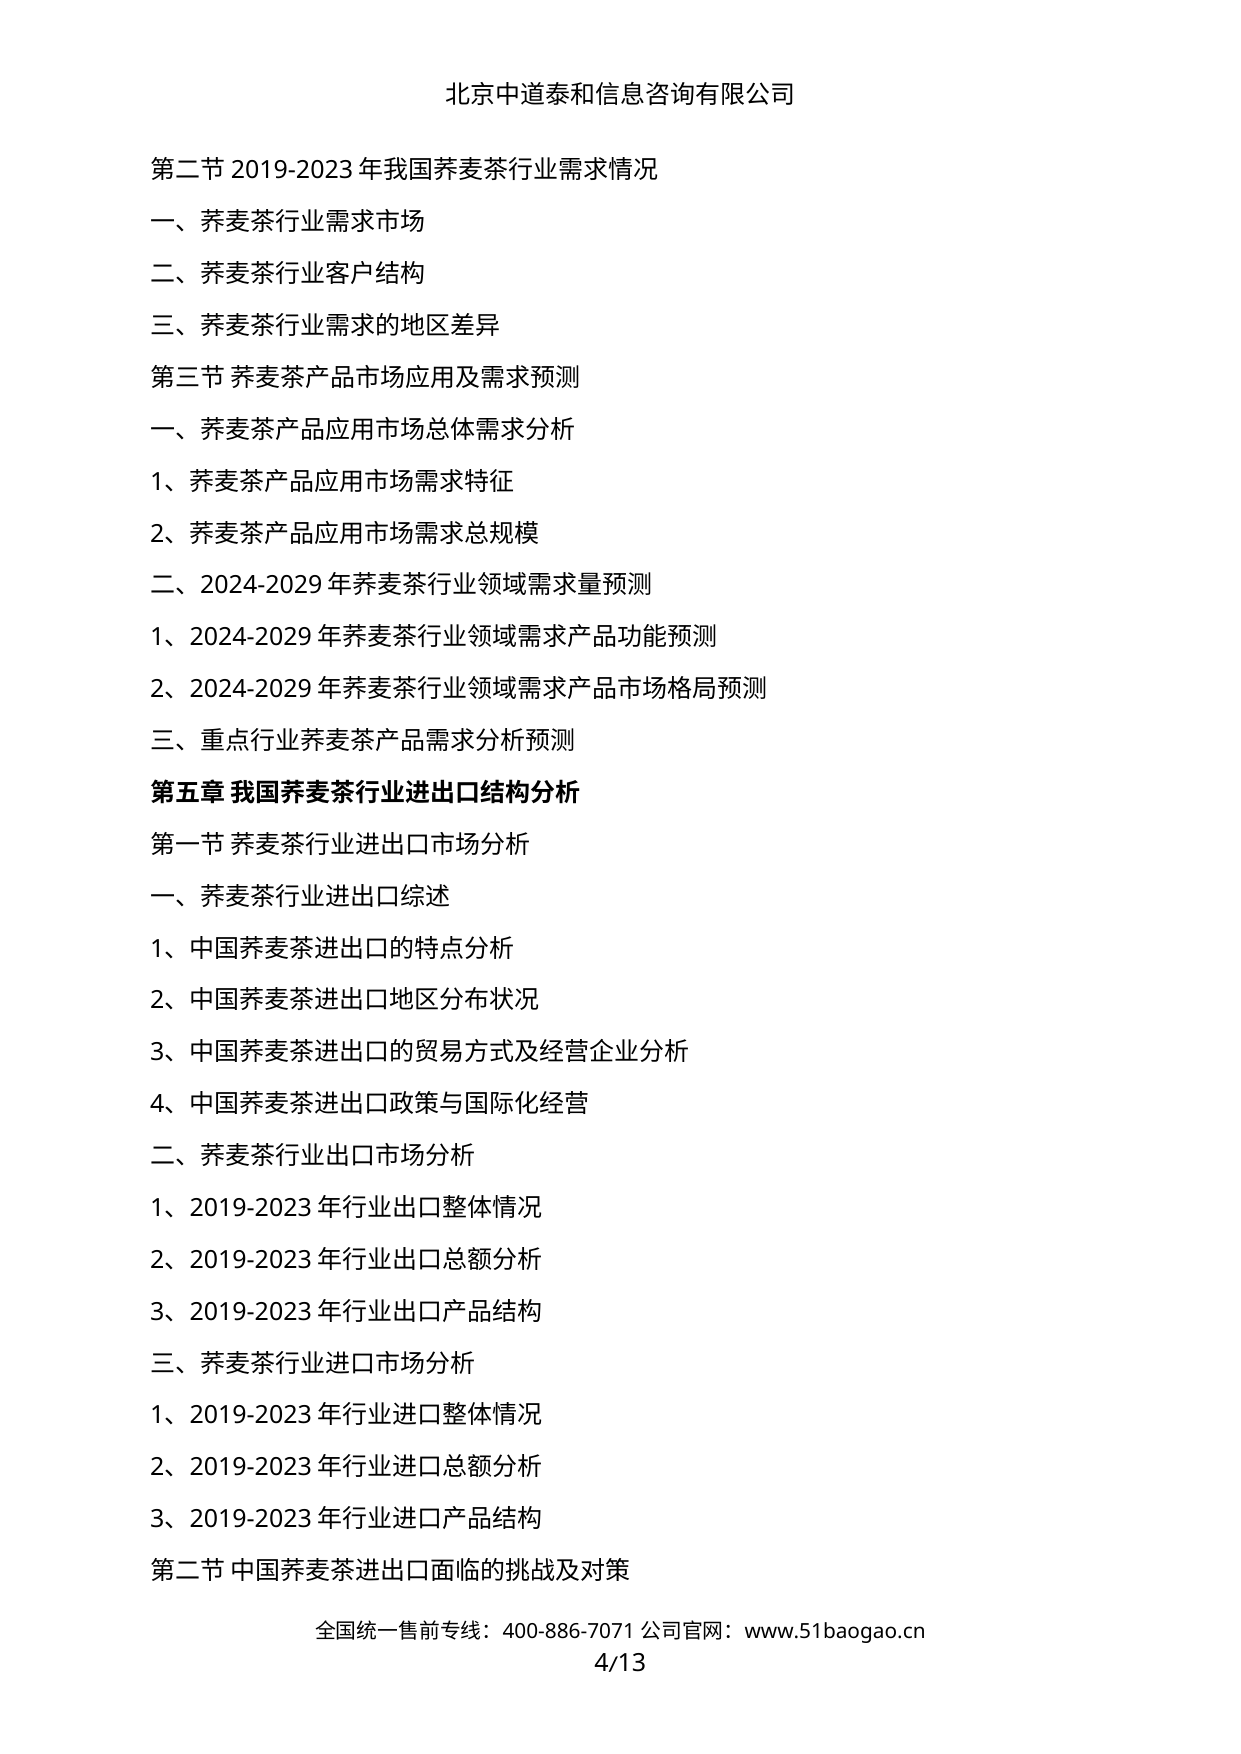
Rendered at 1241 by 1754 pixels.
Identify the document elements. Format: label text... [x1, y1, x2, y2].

text 1、荞麦茶产品应用市场需求特征 [150, 461, 1090, 497]
text 二、荞麦茶行业出口市场分析 [150, 1136, 1090, 1172]
text 2、2024-2029年荞麦茶行业领域需求产品市场格局预测 [150, 669, 1090, 705]
text 第二节 中国荞麦茶进出口面临的挑战及对策 [150, 1551, 1090, 1587]
text 二、2024-2029年荞麦茶行业领域需求量预测 [150, 565, 1090, 601]
text 一、荞麦茶产品应用市场总体需求分析 [150, 409, 1090, 446]
text 三、荞麦茶行业进口市场分析 [150, 1343, 1090, 1379]
text 2、荞麦茶产品应用市场需求总规模 [150, 513, 1090, 549]
text 2、2019-2023年行业出口总额分析 [150, 1239, 1090, 1276]
text 一、荞麦茶行业进出口综述 [150, 876, 1090, 912]
text 1、2019-2023年行业出口整体情况 [150, 1187, 1090, 1224]
text 1、2019-2023年行业进口整体情况 [150, 1395, 1090, 1431]
text 3、2019-2023年行业进口产品结构 [150, 1499, 1090, 1535]
text 三、重点行业荞麦茶产品需求分析预测 [150, 721, 1090, 757]
text 三、荞麦茶行业需求的地区差异 [150, 306, 1090, 342]
text 第三节 荞麦茶产品市场应用及需求预测 [150, 357, 1090, 394]
text 二、荞麦茶行业客户结构 [150, 254, 1090, 290]
text 1、中国荞麦茶进出口的特点分析 [150, 928, 1090, 964]
text 1、2024-2029年荞麦茶行业领域需求产品功能预测 [150, 617, 1090, 653]
text 3、中国荞麦茶进出口的贸易方式及经营企业分析 [150, 1032, 1090, 1068]
text 第一节 荞麦茶行业进出口市场分析 [150, 824, 1090, 861]
text 2、中国荞麦茶进出口地区分布状况 [150, 980, 1090, 1016]
text 3、2019-2023年行业出口产品结构 [150, 1291, 1090, 1327]
text 第二节 2019-2023年我国荞麦茶行业需求情况 [150, 150, 1090, 186]
text 2、2019-2023年行业进口总额分析 [150, 1447, 1090, 1483]
text 一、荞麦茶行业需求市场 [150, 202, 1090, 238]
text 第五章 我国荞麦茶行业进出口结构分析 [150, 772, 1090, 809]
text 4、中国荞麦茶进出口政策与国际化经营 [150, 1084, 1090, 1120]
